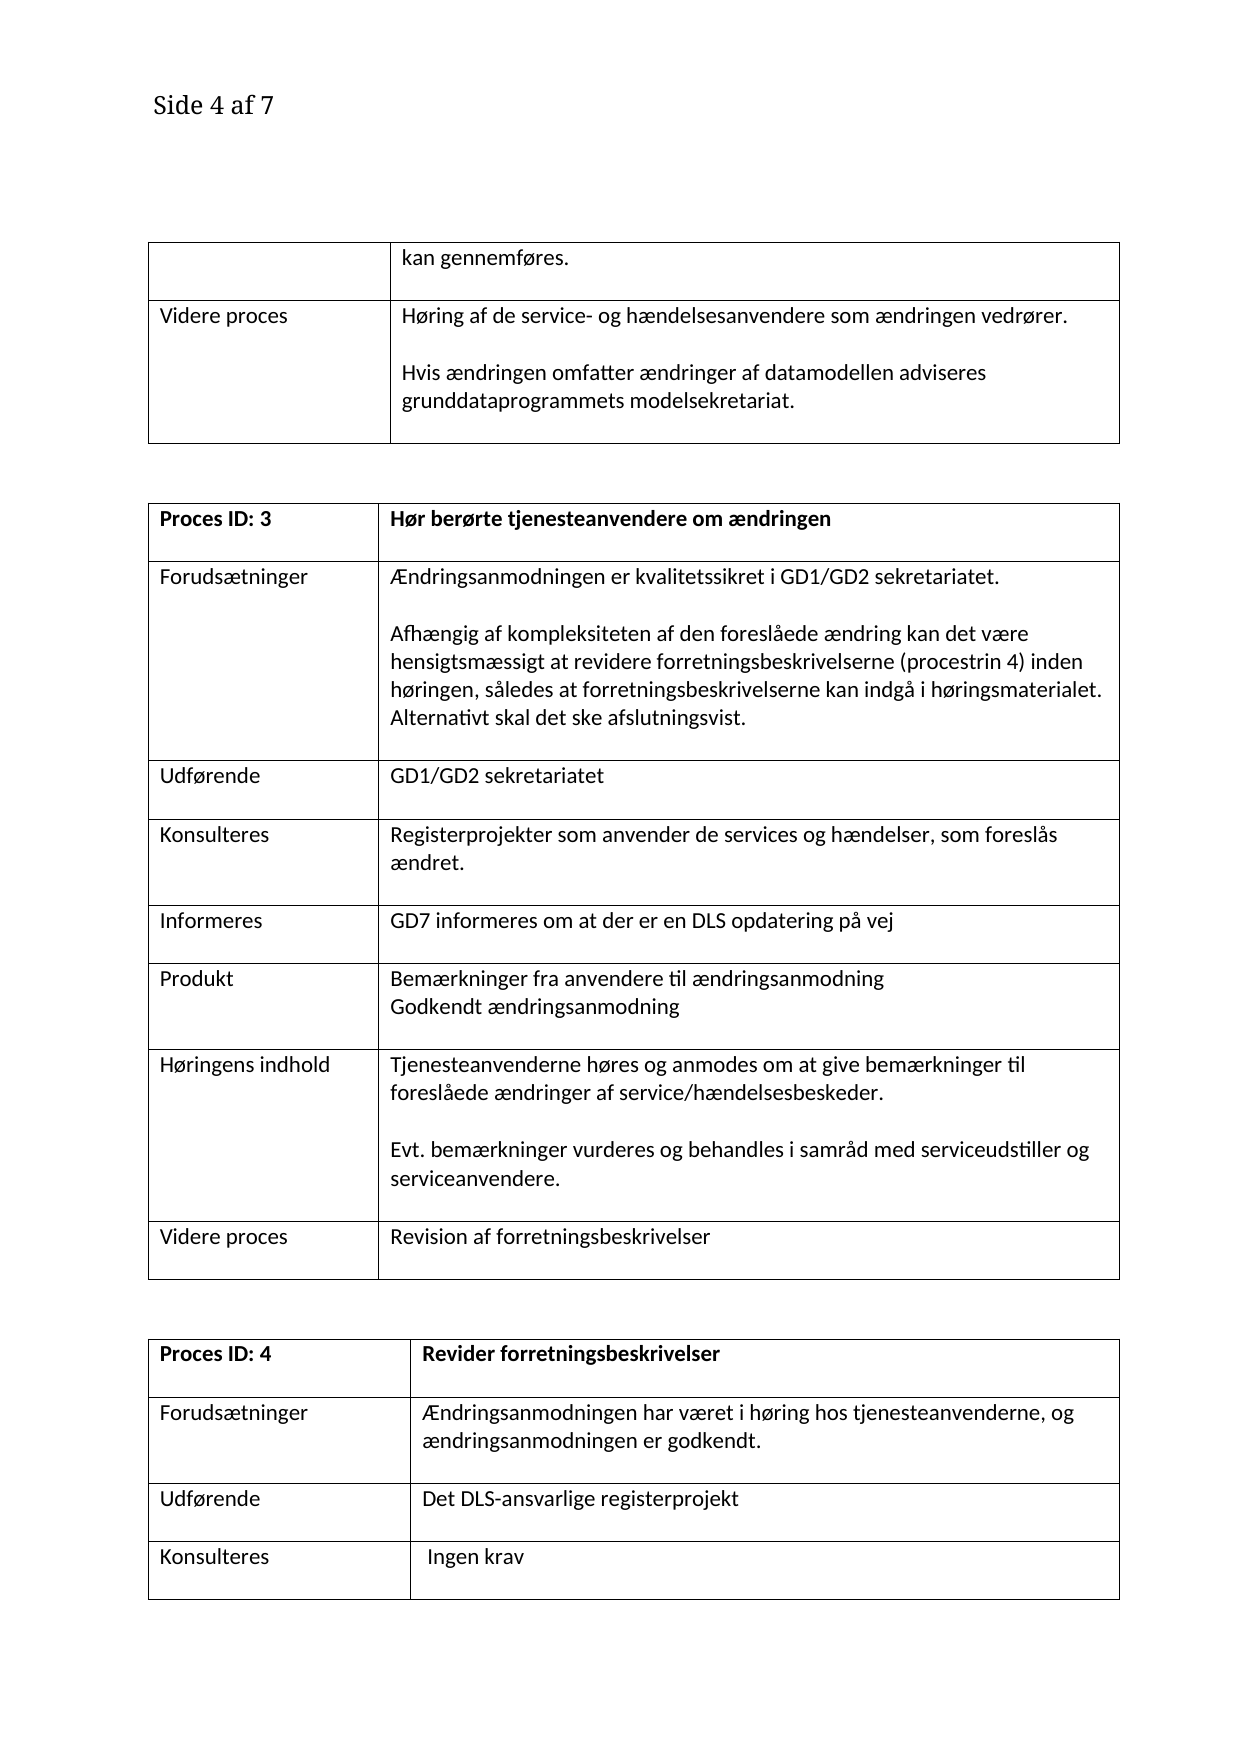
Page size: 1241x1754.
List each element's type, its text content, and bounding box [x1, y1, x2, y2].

table_cell Udførende [149, 1484, 410, 1541]
table_cell Videre proces [149, 1222, 378, 1279]
table_cell Revision af forretningsbeskrivelser [379, 1222, 1119, 1279]
table_cell Ændringsanmodningen har været i høring hos tjenesteanvenderne, og ændringsanmodningen er godkendt. [411, 1398, 1119, 1483]
table_cell Forudsætninger [149, 562, 378, 760]
table_cell GD7 informeres om at der er en DLS opdatering på vej [379, 906, 1119, 963]
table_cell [149, 243, 390, 300]
table_cell Videre proces [149, 301, 390, 443]
table_header Revider forretningsbeskrivelser [411, 1340, 1119, 1397]
table_cell Konsulteres [149, 1542, 410, 1599]
table_cell Det DLS-ansvarlige registerprojekt [411, 1484, 1119, 1541]
table_cell Registerprojekter som anvender de services og hændelser, som foreslås ændret. [379, 820, 1119, 905]
table_header Proces ID: 3 [149, 504, 378, 561]
table_cell Høringens indhold [149, 1050, 378, 1221]
table_cell GD1/GD2 sekretariatet [379, 761, 1119, 819]
table_cell Konsulteres [149, 820, 378, 905]
table_cell Udførende [149, 761, 378, 819]
table_cell Produkt [149, 964, 378, 1049]
table_cell Informeres [149, 906, 378, 963]
table_cell Forudsætninger [149, 1398, 410, 1483]
table_header Hør berørte tjenesteanvendere om ændringen [379, 504, 1119, 561]
table_cell Tjenesteanvenderne høres og anmodes om at give bemærkninger til foreslåede ændringer af service/hændelsesbeskeder. Evt. bemærkninger vurderes og behandles i samråd med serviceudstiller og serviceanvendere. [379, 1050, 1119, 1221]
table_cell Høring af de service- og hændelsesanvendere som ændringen vedrører. Hvis ændringen omfatter ændringer af datamodellen adviseres grunddataprogrammets modelsekretariat. [391, 301, 1119, 443]
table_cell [391, 243, 1119, 300]
table_header Proces ID: 4 [149, 1340, 410, 1397]
table_cell Bemærkninger fra anvendere til ændringsanmodning Godkendt ændringsanmodning [379, 964, 1119, 1049]
table_cell Ingen krav [411, 1542, 1119, 1599]
table_cell Ændringsanmodningen er kvalitetssikret i GD1/GD2 sekretariatet. Afhængig af kompleksiteten af den foreslåede ændring kan det være hensigtsmæssigt at revidere forretningsbeskrivelserne (procestrin 4) inden høringen, således at forretningsbeskrivelserne kan indgå i høringsmaterialet. Alternativt skal det ske afslutningsvist. [379, 562, 1119, 760]
